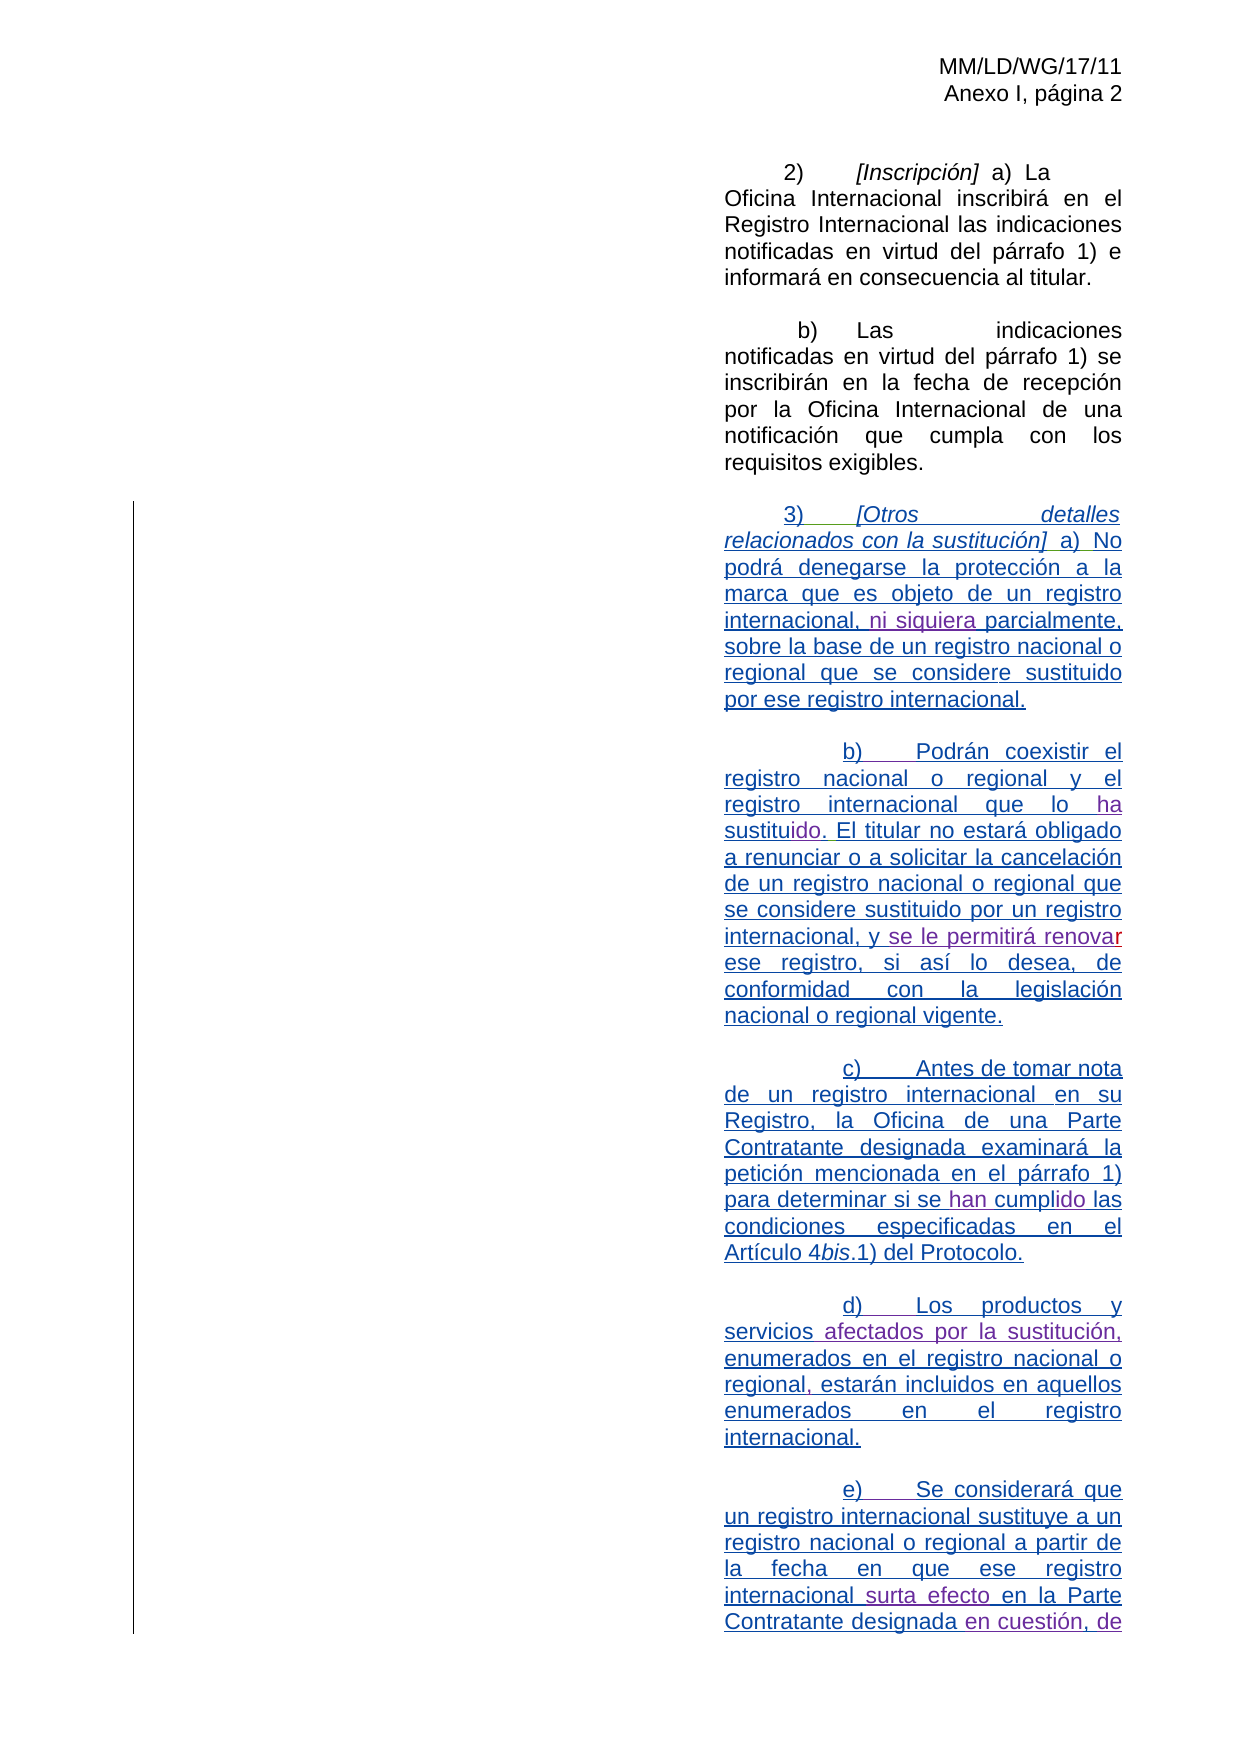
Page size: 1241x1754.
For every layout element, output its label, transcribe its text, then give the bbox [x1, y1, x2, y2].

text 2) [Inscripción] a) La Oficina Internacional inscribirá en el Registro Internacional las indicaciones notificadas en virtud del párrafo 1) e informará en consecuencia al titular. [724, 158, 1122, 290]
text b) Las indicaciones notificadas en virtud del párrafo 1) se inscribirán en la fecha de recepción por la Oficina Internacional de una notificación que cumpla con los requisitos exigibles. [724, 317, 1122, 475]
